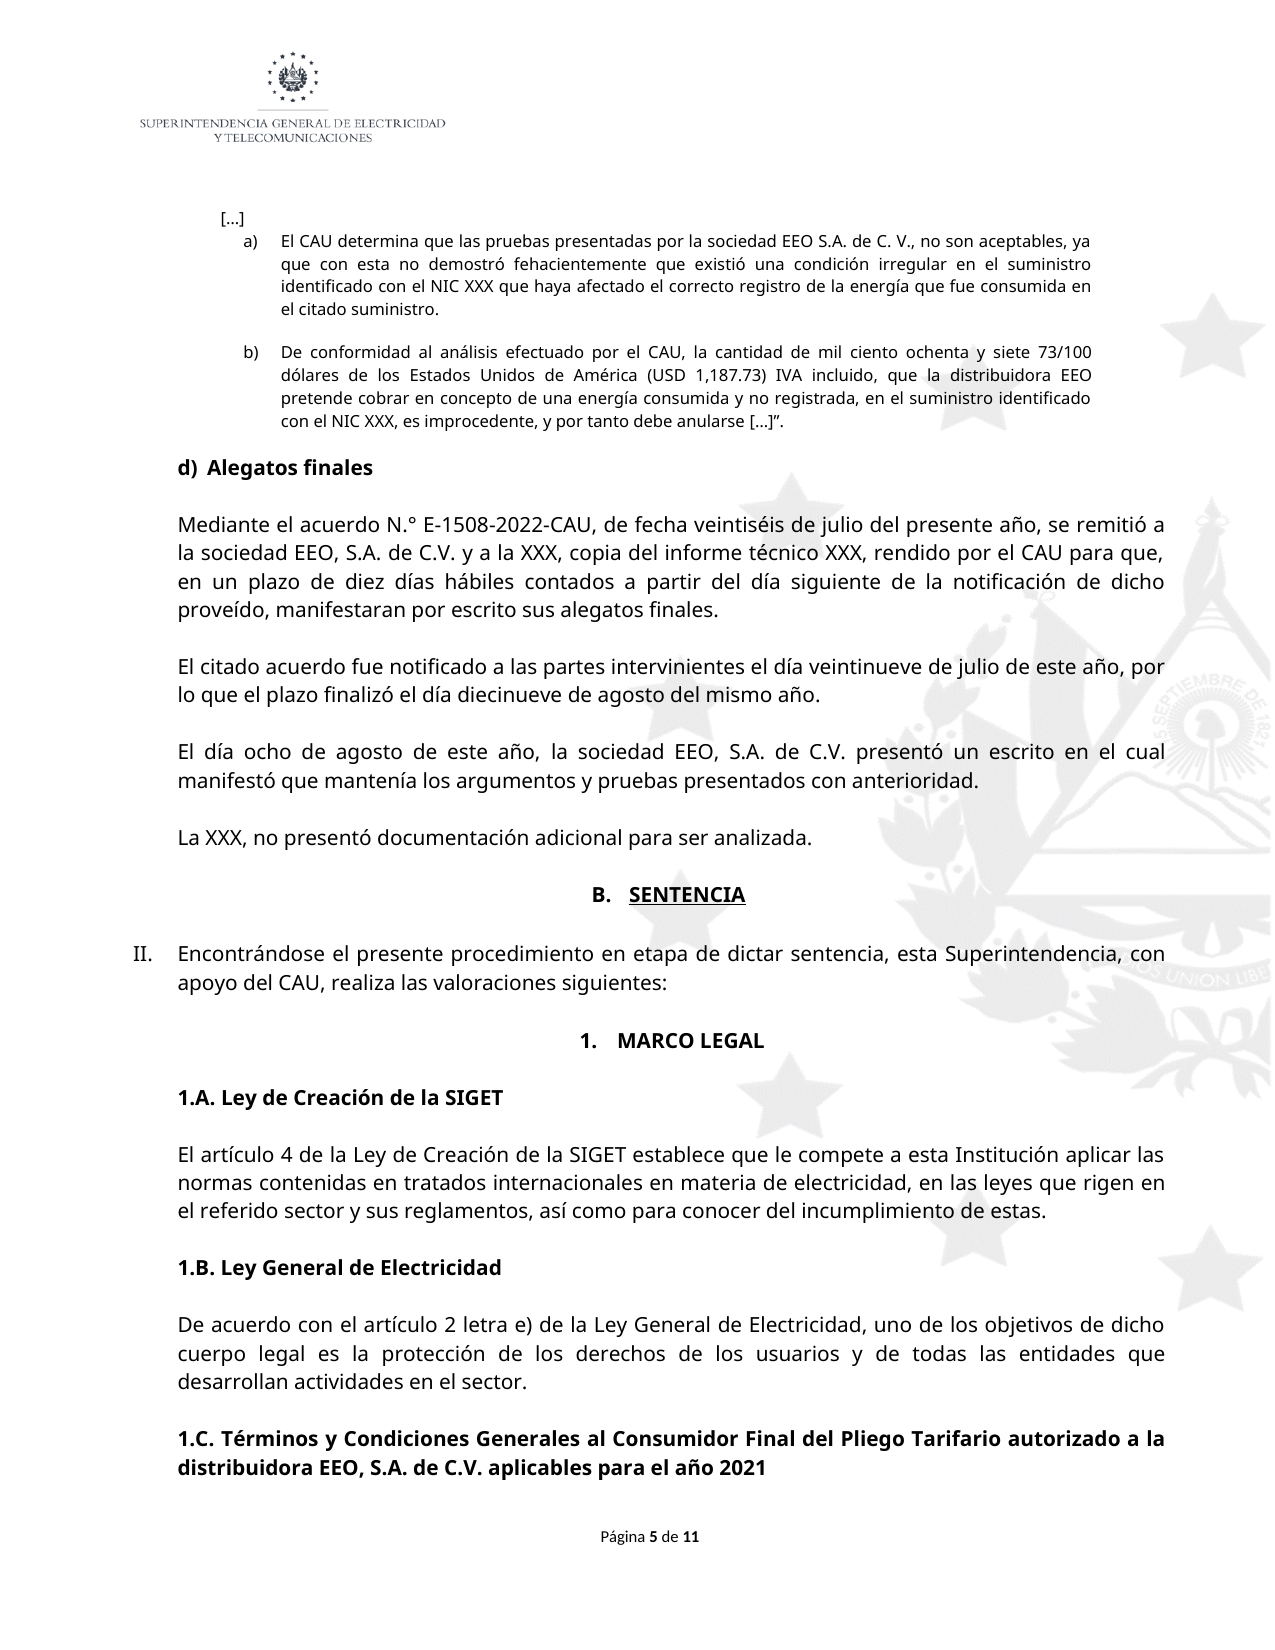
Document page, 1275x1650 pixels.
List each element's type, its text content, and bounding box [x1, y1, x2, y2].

list 1.C. Términos y Condiciones Generales al Consumidor Final del Pliego Tarifario autorizado a la distribuidora EEO, S.A. de C.V. aplicables para el año 2021 [177, 1424, 1167, 1481]
picture [132, 44, 453, 149]
text El artículo 4 de la Ley de Creación de la SIGET establece que le compete a esta Institución aplicar las normas contenidas en tratados internacionales en materia de electricidad, en las leyes que rigen en el referido sector y sus reglamentos, así como para conocer del incumplimiento de estas. [177, 1140, 1167, 1225]
list Alegatos finales [177, 453, 1167, 481]
list Mediante el acuerdo N.° E-1508-2022-CAU, de fecha veintiséis de julio del presente año, se remitió a la sociedad EEO, S.A. de C.V. y a la XXX, copia del informe técnico XXX, rendido por el CAU para que, en un plazo de diez días hábiles contados a partir del día siguiente de la notificación de dicho proveído, manifestaran por escrito sus alegatos finales. [177, 510, 1167, 624]
list MARCO LEGAL [177, 1026, 1167, 1054]
list El día ocho de agosto de este año, la sociedad EEO, S.A. de C.V. presentó un escrito en el cual manifestó que mantenía los argumentos y pruebas presentados con anterioridad. [177, 737, 1167, 794]
list Encontrándose el presente procedimiento en etapa de dictar sentencia, esta Superintendencia, con apoyo del CAU, realiza las valoraciones siguientes: [133, 939, 1167, 996]
text […] [220, 207, 1123, 229]
list La XXX, no presentó documentación adicional para ser analizada. [177, 823, 1167, 851]
text 1.B. Ley General de Electricidad [177, 1253, 1167, 1282]
picture [5, 291, 1275, 1395]
list De conformidad al análisis efectuado por el CAU, la cantidad de mil ciento ochenta y siete 73/100 dólares de los Estados Unidos de América (USD 1,187.73) IVA incluido, que la distribuidora EEO pretende cobrar en concepto de una energía consumida y no registrada, en el suministro identificado con el NIC XXX, es improcedente, y por tanto debe anularse […]”. [243, 341, 1093, 432]
list SENTENCIA [170, 880, 1167, 908]
text El citado acuerdo fue notificado a las partes intervinientes el día veintinueve de julio de este año, por lo que el plazo finalizó el día diecinueve de agosto del mismo año. [177, 652, 1167, 709]
text 1.A. Ley de Creación de la SIGET [133, 1083, 1167, 1111]
list El CAU determina que las pruebas presentadas por la sociedad EEO S.A. de C. V., no son aceptables, ya que con esta no demostró fehacientemente que existió una condición irregular en el suministro identificado con el NIC XXX que haya afectado el correcto registro de la energía que fue consumida en el citado suministro. [243, 229, 1093, 320]
text De acuerdo con el artículo 2 letra e) de la Ley General de Electricidad, uno de los objetivos de dicho cuerpo legal es la protección de los derechos de los usuarios y de todas las entidades que desarrollan actividades en el sector. [177, 1310, 1167, 1396]
